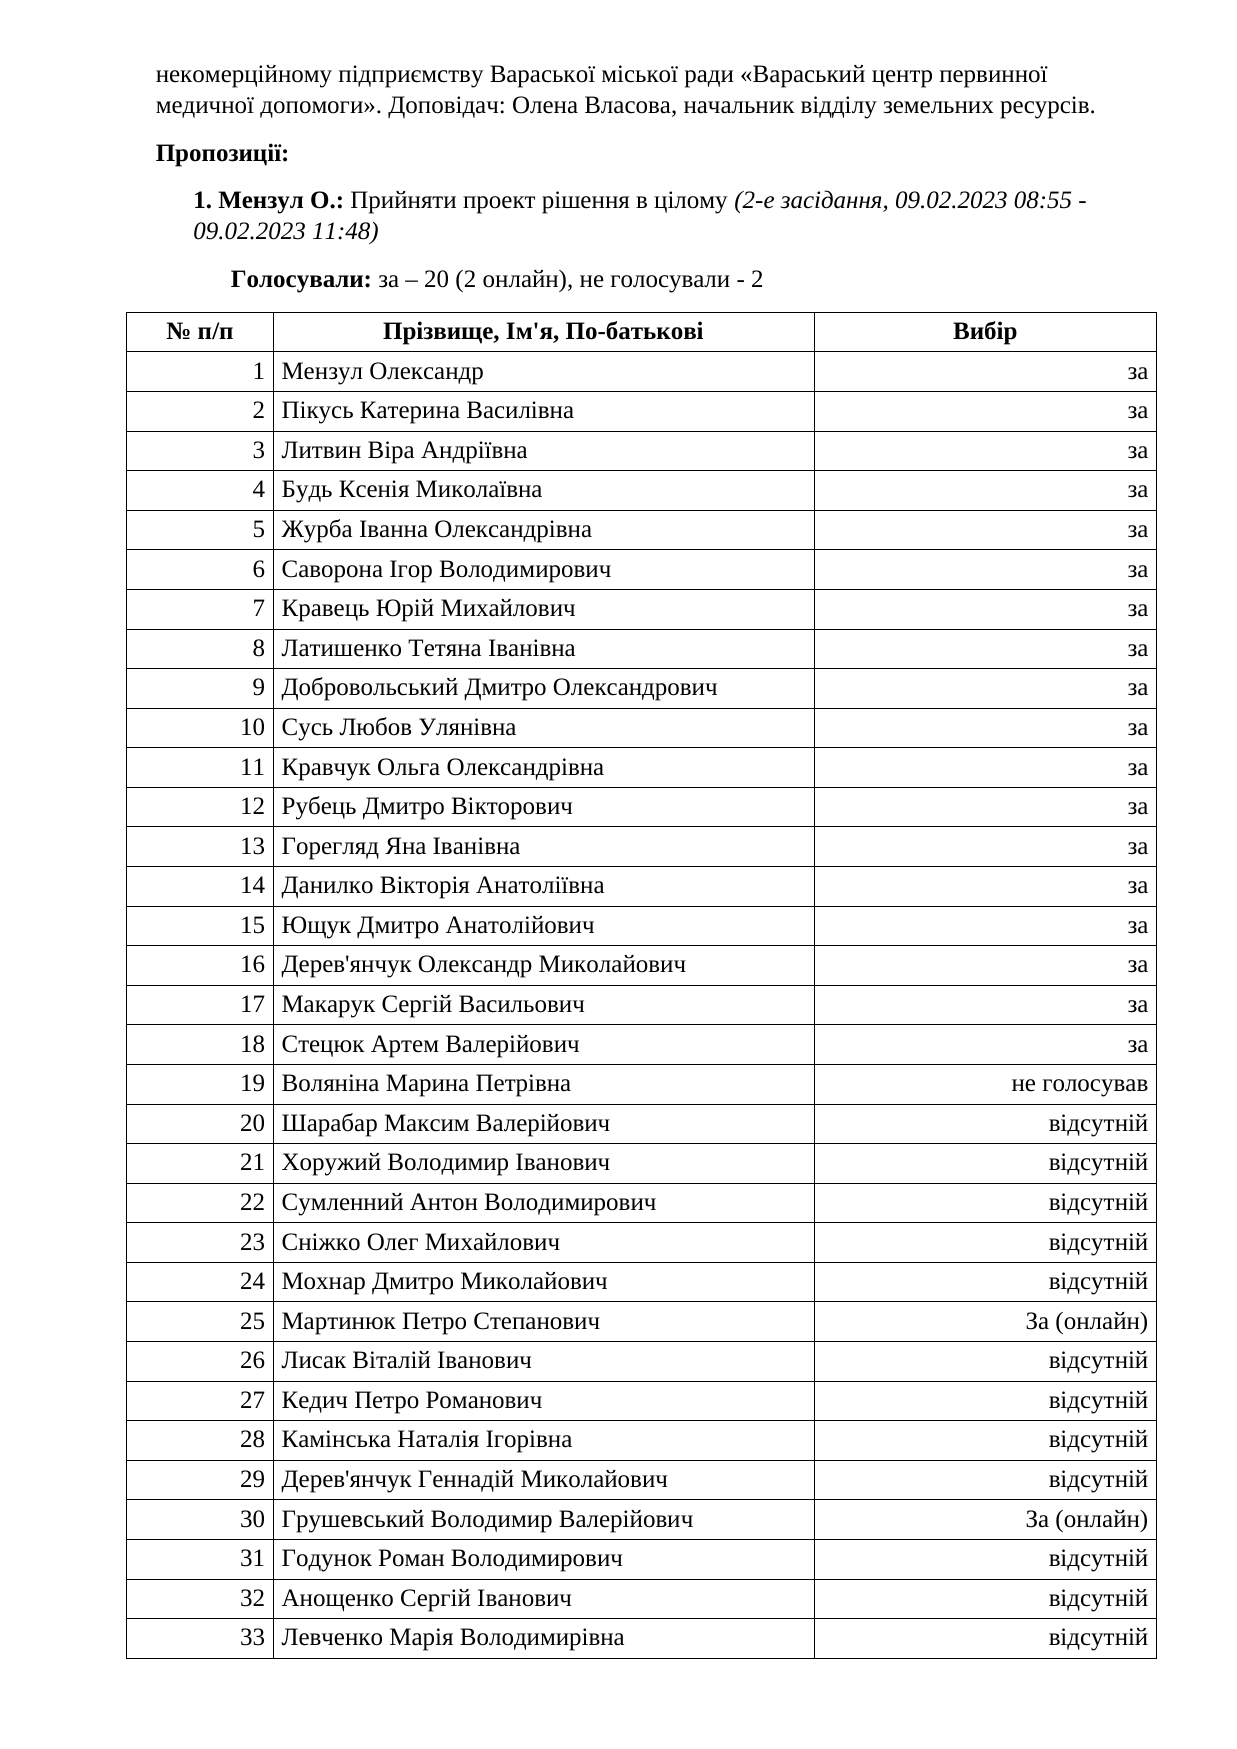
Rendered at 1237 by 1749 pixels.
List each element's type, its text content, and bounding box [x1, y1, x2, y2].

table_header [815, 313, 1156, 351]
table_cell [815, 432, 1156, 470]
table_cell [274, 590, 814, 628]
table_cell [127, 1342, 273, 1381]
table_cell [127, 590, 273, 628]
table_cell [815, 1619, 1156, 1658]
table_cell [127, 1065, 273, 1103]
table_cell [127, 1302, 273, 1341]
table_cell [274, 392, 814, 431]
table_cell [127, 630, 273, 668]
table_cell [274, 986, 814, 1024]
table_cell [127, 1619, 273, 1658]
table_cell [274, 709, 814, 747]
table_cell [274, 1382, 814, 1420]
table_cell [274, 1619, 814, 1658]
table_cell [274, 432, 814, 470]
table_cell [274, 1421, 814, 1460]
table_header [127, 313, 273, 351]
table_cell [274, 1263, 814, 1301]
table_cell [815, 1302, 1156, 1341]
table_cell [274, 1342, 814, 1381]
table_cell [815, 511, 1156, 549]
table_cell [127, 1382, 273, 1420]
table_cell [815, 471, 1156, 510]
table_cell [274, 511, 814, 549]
text Пропозиції: [156, 138, 1148, 166]
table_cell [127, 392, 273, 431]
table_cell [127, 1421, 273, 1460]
text Голосували: за – 20 (2 онлайн), не голосували - 2 [231, 264, 1148, 293]
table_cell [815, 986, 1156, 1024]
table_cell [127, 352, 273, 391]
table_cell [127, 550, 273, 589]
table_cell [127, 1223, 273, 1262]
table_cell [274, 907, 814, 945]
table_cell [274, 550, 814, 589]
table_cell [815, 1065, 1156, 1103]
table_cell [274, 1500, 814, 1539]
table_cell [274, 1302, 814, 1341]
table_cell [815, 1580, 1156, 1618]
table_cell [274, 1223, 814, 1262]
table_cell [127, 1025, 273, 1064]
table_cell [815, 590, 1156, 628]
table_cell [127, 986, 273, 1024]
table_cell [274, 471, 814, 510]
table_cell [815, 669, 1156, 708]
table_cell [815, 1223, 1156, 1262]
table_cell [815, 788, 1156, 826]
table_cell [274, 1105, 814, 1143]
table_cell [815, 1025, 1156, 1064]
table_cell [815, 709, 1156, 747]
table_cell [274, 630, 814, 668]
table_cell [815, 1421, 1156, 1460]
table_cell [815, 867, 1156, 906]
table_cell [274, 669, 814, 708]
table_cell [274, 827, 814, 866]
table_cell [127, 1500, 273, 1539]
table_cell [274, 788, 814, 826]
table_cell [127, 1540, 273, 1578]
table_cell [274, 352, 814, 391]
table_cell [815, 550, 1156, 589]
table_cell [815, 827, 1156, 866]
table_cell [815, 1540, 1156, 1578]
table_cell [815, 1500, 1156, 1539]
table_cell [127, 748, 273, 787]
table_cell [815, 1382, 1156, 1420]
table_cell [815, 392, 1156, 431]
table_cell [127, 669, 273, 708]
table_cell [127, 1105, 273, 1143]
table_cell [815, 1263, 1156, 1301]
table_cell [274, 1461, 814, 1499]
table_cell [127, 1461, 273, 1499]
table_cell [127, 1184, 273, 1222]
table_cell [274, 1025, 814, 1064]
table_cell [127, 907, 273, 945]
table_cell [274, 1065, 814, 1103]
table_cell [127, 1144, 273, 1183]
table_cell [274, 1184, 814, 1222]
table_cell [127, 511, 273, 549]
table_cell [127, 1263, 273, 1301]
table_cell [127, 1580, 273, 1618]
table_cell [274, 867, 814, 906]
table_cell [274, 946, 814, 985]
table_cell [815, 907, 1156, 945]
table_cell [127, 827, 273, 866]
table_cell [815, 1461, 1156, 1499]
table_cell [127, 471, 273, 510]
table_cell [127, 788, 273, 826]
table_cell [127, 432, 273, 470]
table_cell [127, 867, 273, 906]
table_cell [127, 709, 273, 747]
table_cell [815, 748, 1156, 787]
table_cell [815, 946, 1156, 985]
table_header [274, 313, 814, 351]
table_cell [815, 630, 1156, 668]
text 1. Мензул О.: Прийняти проект рішення в цілому (2-е засідання, 09.02.2023 08:55 - 09.02.2023 11:48) [193, 185, 1148, 245]
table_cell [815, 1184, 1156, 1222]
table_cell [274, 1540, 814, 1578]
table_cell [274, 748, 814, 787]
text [156, 59, 1148, 119]
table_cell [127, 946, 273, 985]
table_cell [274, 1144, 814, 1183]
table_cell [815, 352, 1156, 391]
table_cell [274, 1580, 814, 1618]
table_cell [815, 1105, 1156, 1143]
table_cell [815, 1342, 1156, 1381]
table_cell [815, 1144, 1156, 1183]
